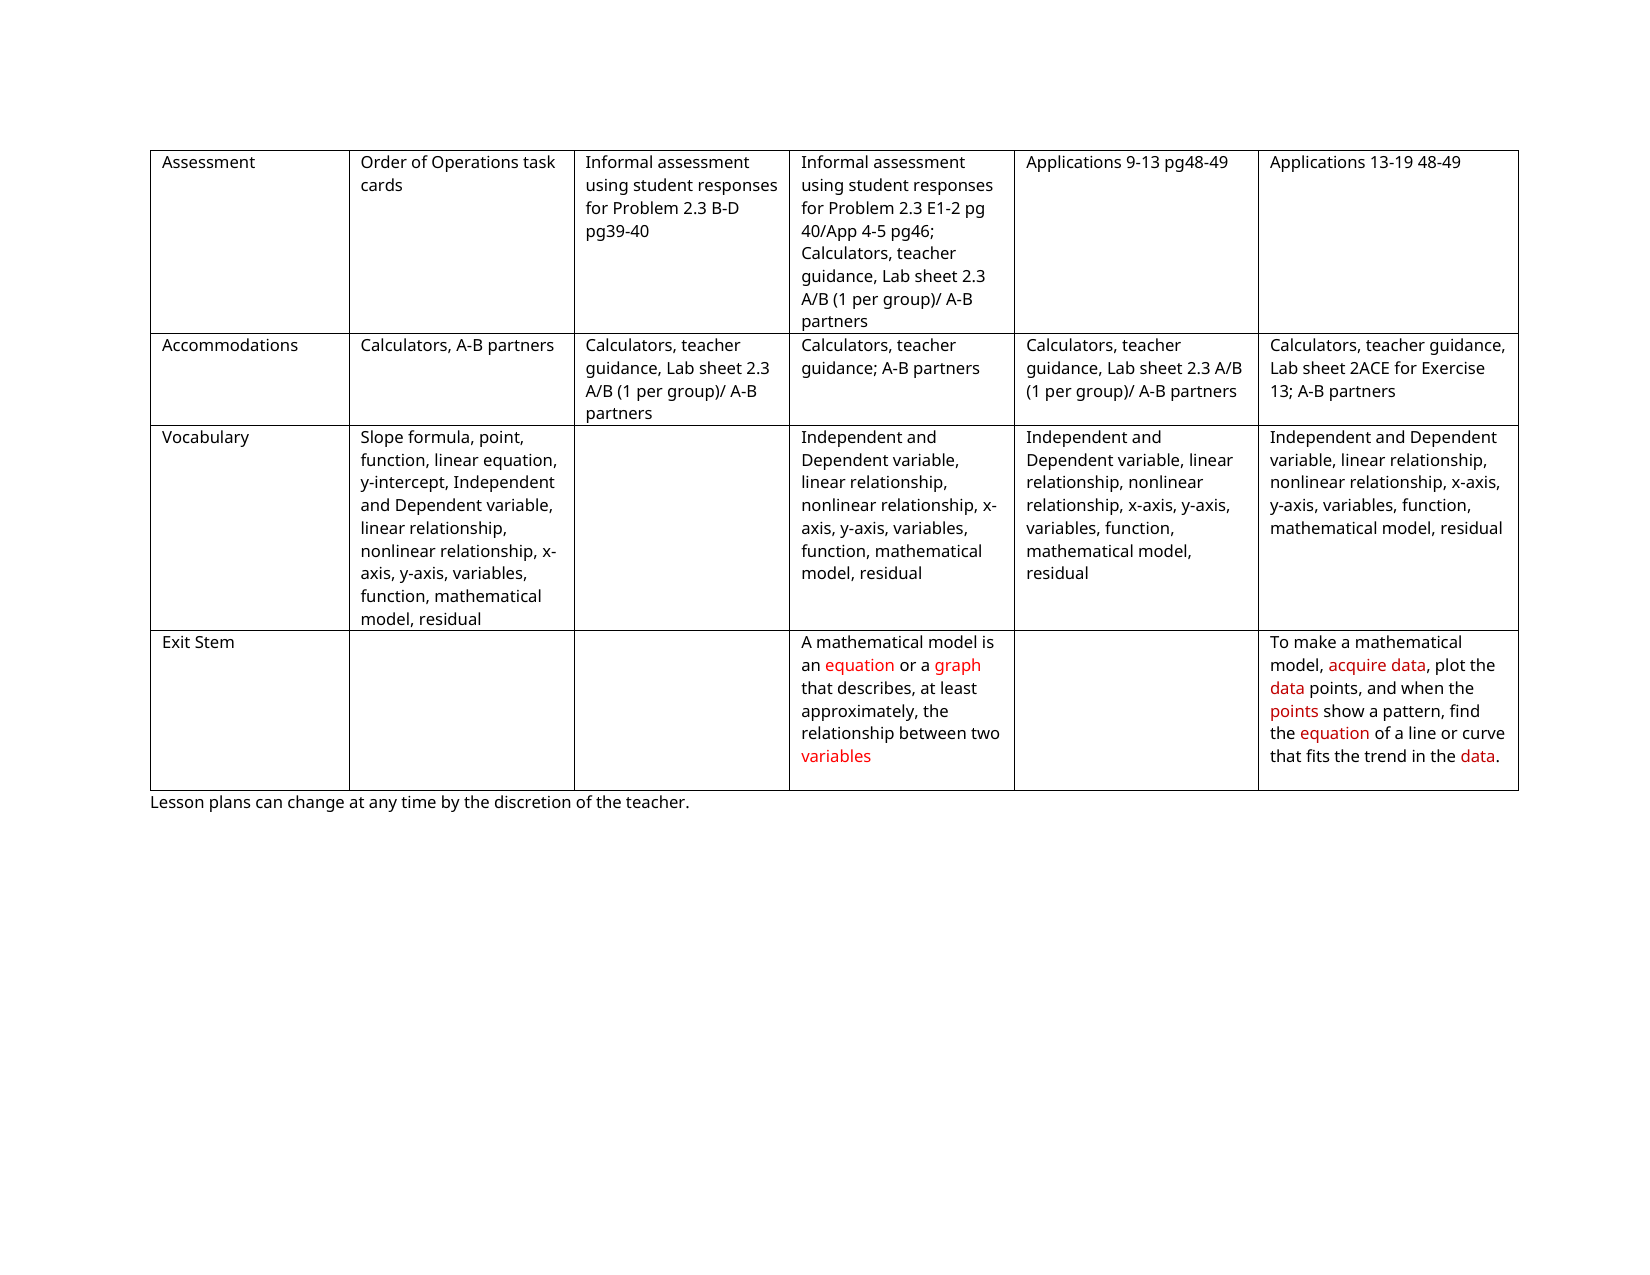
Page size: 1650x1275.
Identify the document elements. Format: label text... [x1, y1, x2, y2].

table_cell Calculators, teacher guidance, Lab sheet 2ACE for Exercise 13; A-B partners [1259, 334, 1518, 424]
table_cell Calculators, teacher guidance, Lab sheet 2.3 A/B (1 per group)/ A-B partners [575, 334, 789, 424]
table_cell Order of Operations task cards [350, 151, 574, 333]
table_cell [1015, 631, 1258, 790]
table_cell Calculators, teacher guidance, Lab sheet 2.3 A/B (1 per group)/ A-B partners [1015, 334, 1258, 424]
table_cell Vocabulary [151, 426, 349, 630]
table_cell Informal assessment using student responses for Problem 2.3 B-D pg39-40 [575, 151, 789, 333]
table_cell To make a mathematical model, acquire data, plot the data points, and when the points show a pattern, find the equation of a line or curve that fits the trend in the data. [1259, 631, 1518, 790]
table_cell Slope formula, point, function, linear equation, y-intercept, Independent and Dependent variable, linear relationship, nonlinear relationship, x-axis, y-axis, variables, function, mathematical model, residual [350, 426, 574, 630]
table_cell Assessment [151, 151, 349, 333]
table_cell Informal assessment using student responses for Problem 2.3 E1-2 pg 40/App 4-5 pg46; Calculators, teacher guidance, Lab sheet 2.3 A/B (1 per group)/ A-B partners [790, 151, 1014, 333]
table_cell [575, 426, 789, 630]
table_cell Calculators, A-B partners [350, 334, 574, 424]
table_cell Independent and Dependent variable, linear relationship, nonlinear relationship, x-axis, y-axis, variables, function, mathematical model, residual [1259, 426, 1518, 630]
table_cell A mathematical model is an equation or a graph that describes, at least approximately, the relationship between two variables [790, 631, 1014, 790]
table_cell Accommodations [151, 334, 349, 424]
text Lesson plans can change at any time by the discretion of the teacher. [150, 791, 1500, 814]
table_cell [575, 631, 789, 790]
table_cell Independent and Dependent variable, linear relationship, nonlinear relationship, x-axis, y-axis, variables, function, mathematical model, residual [790, 426, 1014, 630]
table_cell Exit Stem [151, 631, 349, 790]
table_cell Applications 13-19 48-49 [1259, 151, 1518, 333]
table_cell Applications 9-13 pg48-49 [1015, 151, 1258, 333]
table_cell Calculators, teacher guidance; A-B partners [790, 334, 1014, 424]
table_cell Independent and Dependent variable, linear relationship, nonlinear relationship, x-axis, y-axis, variables, function, mathematical model, residual [1015, 426, 1258, 630]
table_cell [350, 631, 574, 790]
